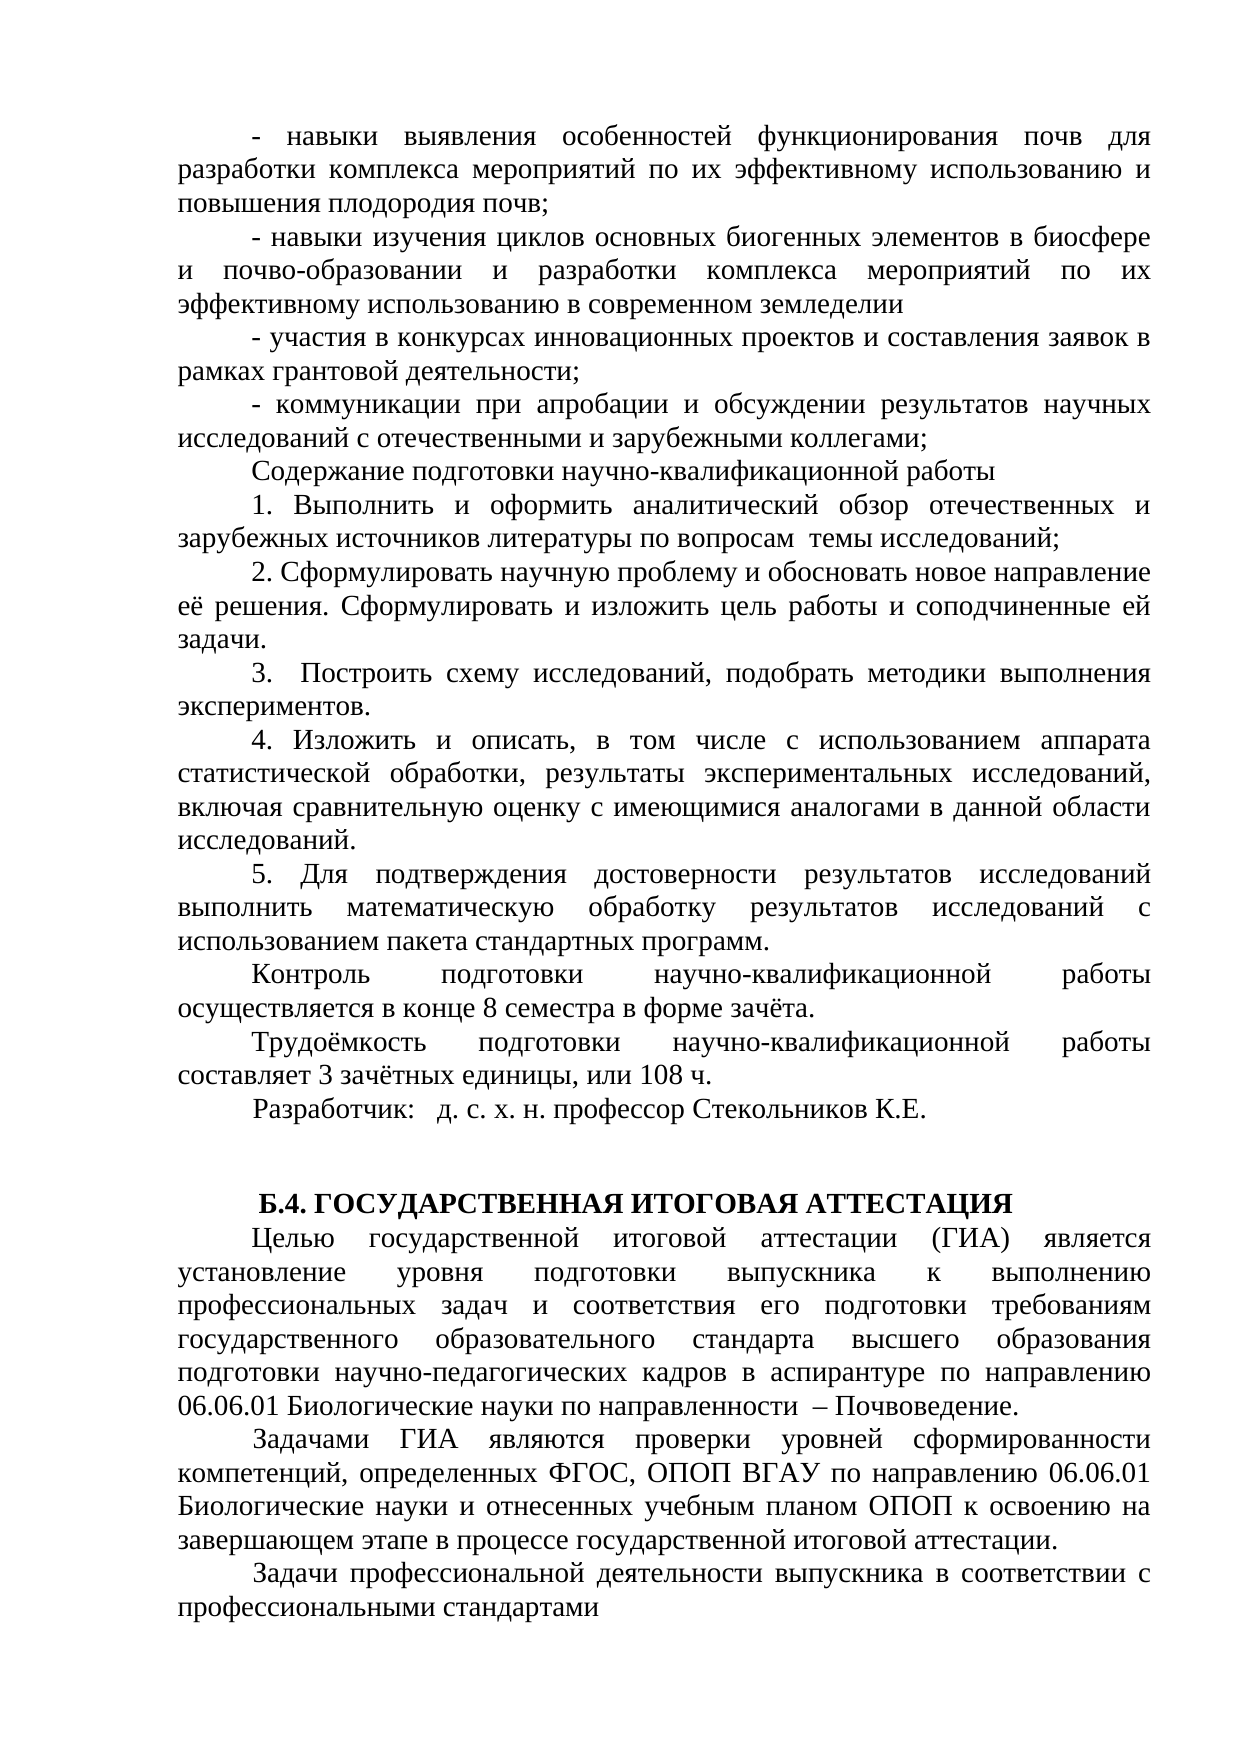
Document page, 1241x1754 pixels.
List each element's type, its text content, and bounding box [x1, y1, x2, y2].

text 3. Построить схему исследований, подобрать методики выполнения экспериментов. [177, 655, 1152, 722]
text - коммуникации при апробации и обсуждении результатов научных исследований с отечественными и зарубежными коллегами; [177, 386, 1152, 453]
text - навыки выявления особенностей функционирования почв для разработки комплекса мероприятий по их эффективному использованию и повышения плодородия почв; [177, 118, 1152, 219]
text 5. Для подтверждения достоверности результатов исследований выполнить математическую обработку результатов исследований с использованием пакета стандартных программ. [177, 856, 1152, 957]
text Разработчик: д. с. х. н. профессор Стекольников К.Е. [177, 1091, 1152, 1124]
text Задачи профессиональной деятельности выпускника в соответствии с профессиональными стандартами [177, 1556, 1152, 1623]
text Б.4. ГОСУДАРСТВЕННАЯ ИТОГОВАЯ АТТЕСТАЦИЯ [177, 1187, 1063, 1220]
text Трудоёмкость подготовки научно-квалификационной работы составляет 3 зачётных единицы, или 108 ч. [177, 1024, 1152, 1091]
text Контроль подготовки научно-квалификационной работы осуществляется в конце 8 семестра в форме зачёта. [177, 957, 1152, 1024]
text 1. Выполнить и оформить аналитический обзор отечественных и зарубежных источников литературы по вопросам темы исследований; [177, 487, 1152, 554]
text Целью государственной итоговой аттестации (ГИА) является установление уровня подготовки выпускника к выполнению профессиональных задач и соответствия его подготовки требованиям государственного образовательного стандарта высшего образования подготовки научно-педагогических кадров в аспирантуре по направлению 06.06.01 Биологические науки по направленности – Почвоведение. [177, 1220, 1152, 1421]
text Содержание подготовки научно-квалификационной работы [177, 453, 1152, 487]
text - навыки изучения циклов основных биогенных элементов в биосфере и почво-образовании и разработки комплекса мероприятий по их эффективному использованию в современном земледелии [177, 219, 1152, 319]
text 4. Изложить и описать, в том числе с использованием аппарата статистической обработки, результаты экспериментальных исследований, включая сравнительную оценку с имеющимися аналогами в данной области исследований. [177, 722, 1152, 856]
text 2. Сформулировать научную проблему и обосновать новое направление её решения. Сформулировать и изложить цель работы и соподчиненные ей задачи. [177, 554, 1152, 655]
text Задачами ГИА являются проверки уровней сформированности компетенций, определенных ФГОС, ОПОП ВГАУ по направлению 06.06.01 Биологические науки и отнесенных учебным планом ОПОП к освоению на завершающем этапе в процессе государственной итоговой аттестации. [177, 1421, 1152, 1556]
text - участия в конкурсах инновационных проектов и составления заявок в рамках грантовой деятельности; [177, 319, 1152, 386]
